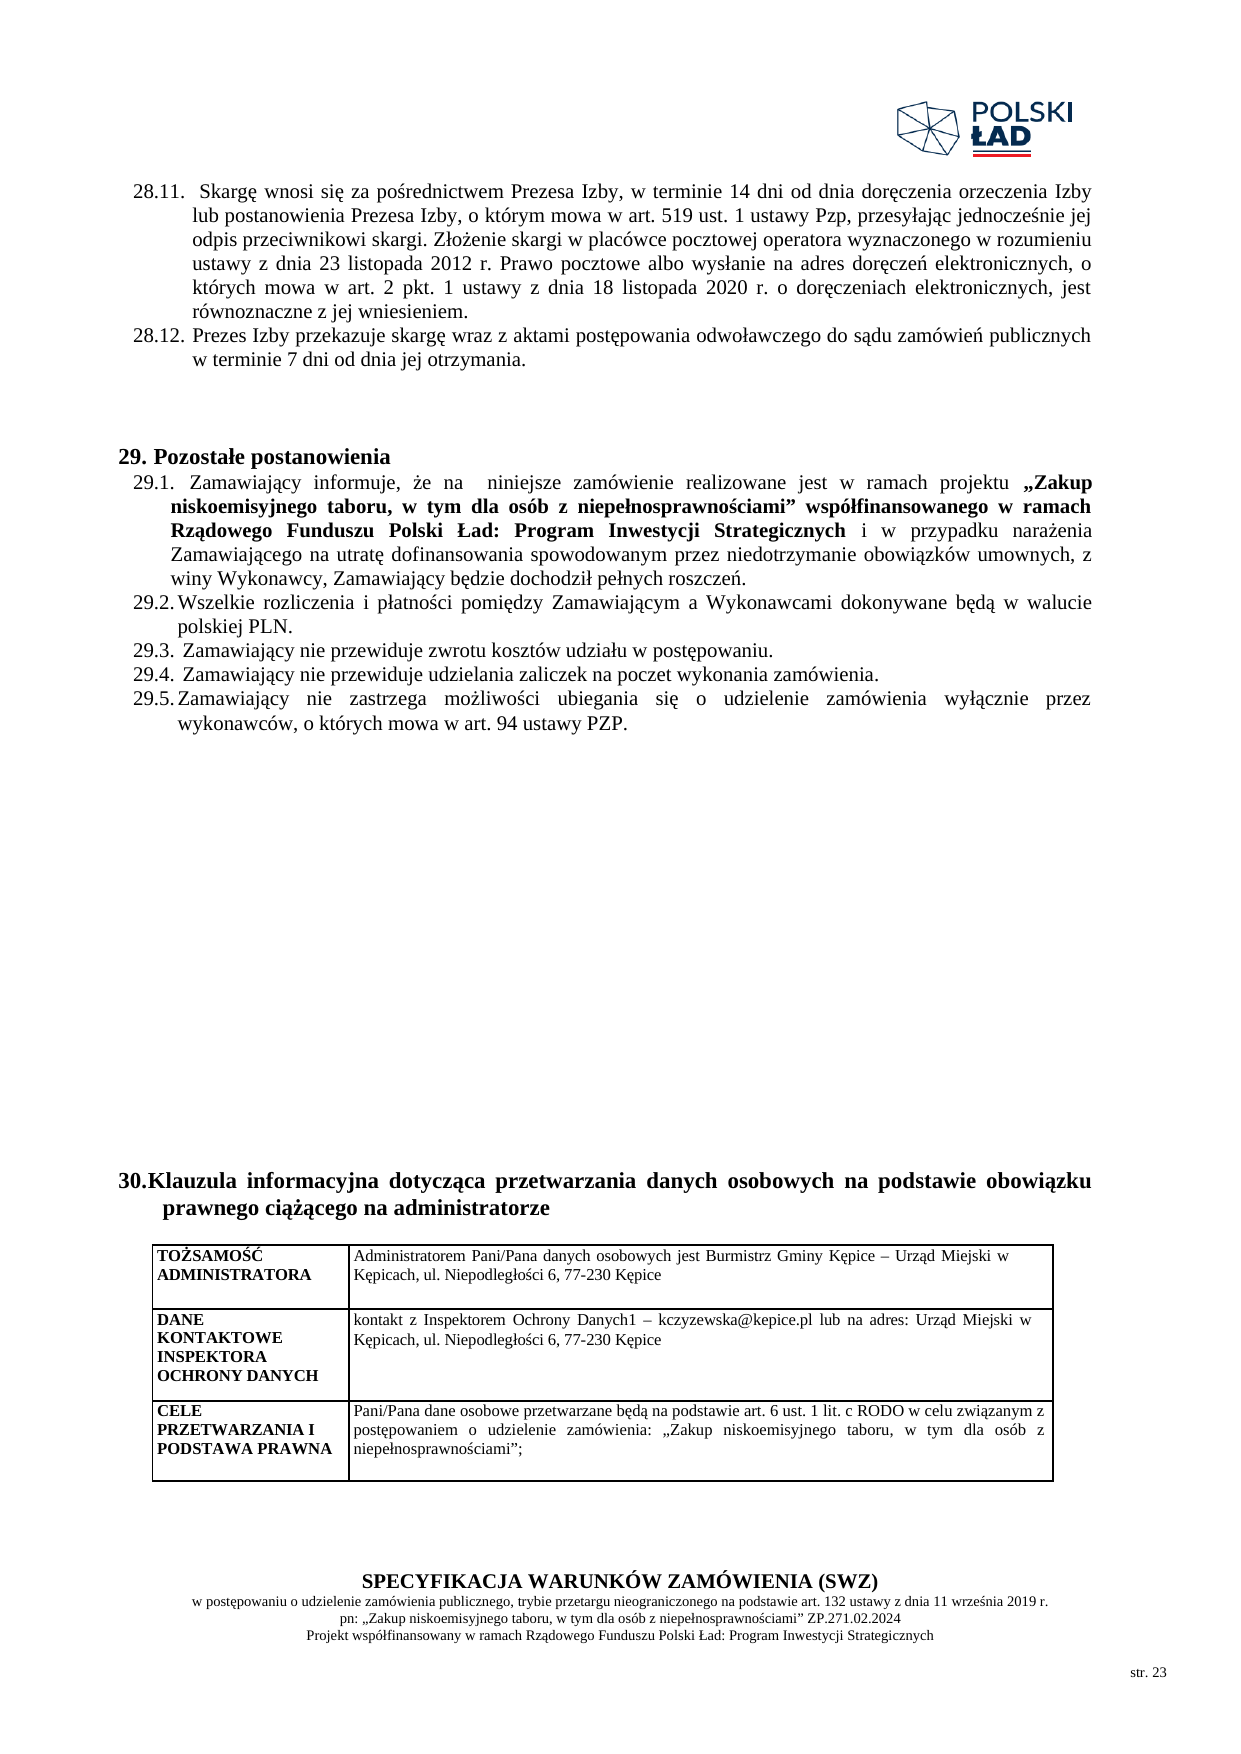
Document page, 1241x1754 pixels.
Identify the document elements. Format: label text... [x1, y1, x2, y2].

list Zamawiający nie przewiduje zwrotu kosztów udziału w postępowaniu. [133, 638, 1093, 662]
list Skargę wnosi się za pośrednictwem Prezesa Izby, w terminie 14 dni od dnia doręczenia orzeczenia Izby lub postanowienia Prezesa Izby, o którym mowa w art. 519 ust. 1 ustawy Pzp, przesyłając jednocześnie jej odpis przeciwnikowi skargi. Złożenie skargi w placówce pocztowej operatora wyznaczonego w rozumieniu ustawy z dnia 23 listopada 2012 r. Prawo pocztowe albo wysłanie na adres doręczeń elektronicznych, o których mowa w art. 2 pkt. 1 ustawy z dnia 18 listopada 2020 r. o doręczeniach elektronicznych, jest równoznaczne z jej wniesieniem. [133, 179, 1093, 323]
list Prezes Izby przekazuje skargę wraz z aktami postępowania odwoławczego do sądu zamówień publicznych w terminie 7 dni od dnia jej otrzymania. [133, 323, 1093, 371]
table_cell Pani/Pana dane osobowe przetwarzane będą na podstawie art. 6 ust. 1 lit. c RODO w celu związanym z postępowaniem o udzielenie zamówienia: „Zakup niskoemisyjnego taboru, w tym dla osób z niepełnosprawnościami”; [350, 1402, 1052, 1480]
table_cell kontakt z Inspektorem Ochrony Danych1 – kczyzewska@kepice.pl lub na adres: Urząd Miejski w Kępicach, ul. Niepodległości 6, 77-230 Kępice [350, 1310, 1052, 1400]
list Zamawiający informuje, że na niniejsze zamówienie realizowane jest w ramach projektu „Zakup niskoemisyjnego taboru, w tym dla osób z niepełnosprawnościami” współfinansowanego w ramach Rządowego Funduszu Polski Ład: Program Inwestycji Strategicznych i w przypadku narażenia Zamawiającego na utratę dofinansowania spowodowanym przez niedotrzymanie obowiązków umownych, z winy Wykonawcy, Zamawiający będzie dochodził pełnych roszczeń. [133, 470, 1093, 590]
list Wszelkie rozliczenia i płatności pomiędzy Zamawiającym a Wykonawcami dokonywane będą w walucie polskiej PLN. [133, 590, 1093, 638]
list Zamawiający nie przewiduje udzielania zaliczek na poczet wykonania zamówienia. [133, 662, 1093, 686]
table_header TOŻSAMOŚĆ ADMINISTRATORA [153, 1246, 348, 1308]
list Klauzula informacyjna dotycząca przetwarzania danych osobowych na podstawie obowiązku prawnego ciążącego na administratorze [118, 1168, 1093, 1220]
list Pozostałe postanowienia [118, 443, 1093, 470]
list Zamawiający nie zastrzega możliwości ubiegania się o udzielenie zamówienia wyłącznie przez wykonawców, o których mowa w art. 94 ustawy PZP. [133, 686, 1093, 734]
table_cell DANE KONTAKTOWE INSPEKTORA OCHRONY DANYCH [153, 1310, 348, 1400]
table_cell CELE PRZETWARZANIA I PODSTAWA PRAWNA [153, 1402, 348, 1480]
table_header Administratorem Pani/Pana danych osobowych jest Burmistrz Gminy Kępice – Urząd Miejski w Kępicach, ul. Niepodległości 6, 77-230 Kępice [350, 1246, 1052, 1308]
picture [880, 73, 1093, 179]
